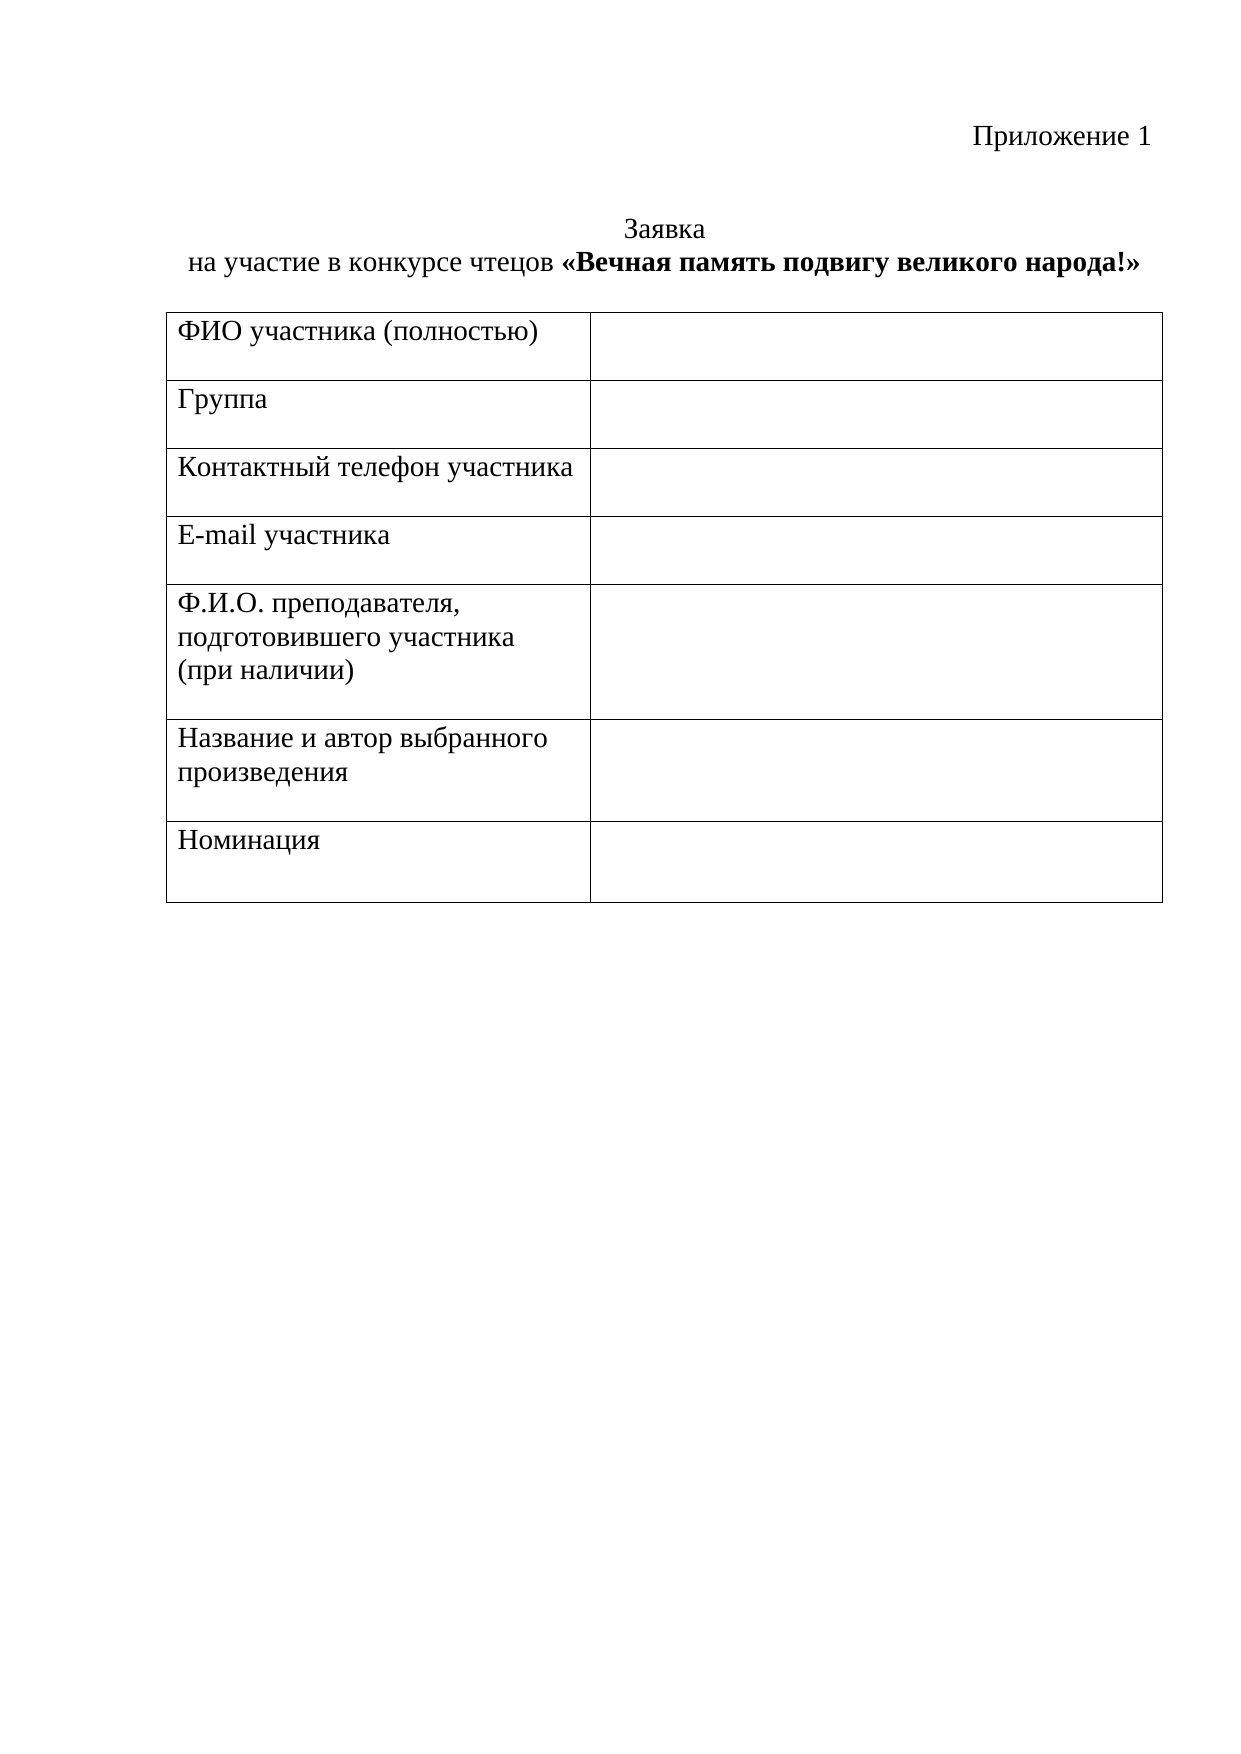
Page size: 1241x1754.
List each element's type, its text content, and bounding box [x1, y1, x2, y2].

table_header [591, 313, 1162, 380]
table_cell Контактный телефон участника [167, 449, 590, 516]
table_cell [591, 517, 1162, 584]
table_cell [591, 822, 1162, 902]
table_cell Номинация [167, 822, 590, 902]
text Заявка [177, 211, 1152, 244]
text Приложение 1 [177, 118, 1152, 152]
table_cell [591, 449, 1162, 516]
table_cell [591, 585, 1162, 719]
table_cell [591, 720, 1162, 821]
text на участие в конкурсе чтецов «Вечная память подвигу великого народа!» [177, 244, 1152, 278]
table_cell Название и автор выбранного произведения [167, 720, 590, 821]
table_header ФИО участника (полностью) [167, 313, 590, 380]
table_cell [591, 381, 1162, 448]
table_cell Ф.И.О. преподавателя, подготовившего участника (при наличии) [167, 585, 590, 719]
table_cell Е-mail участника [167, 517, 590, 584]
table_cell Группа [167, 381, 590, 448]
